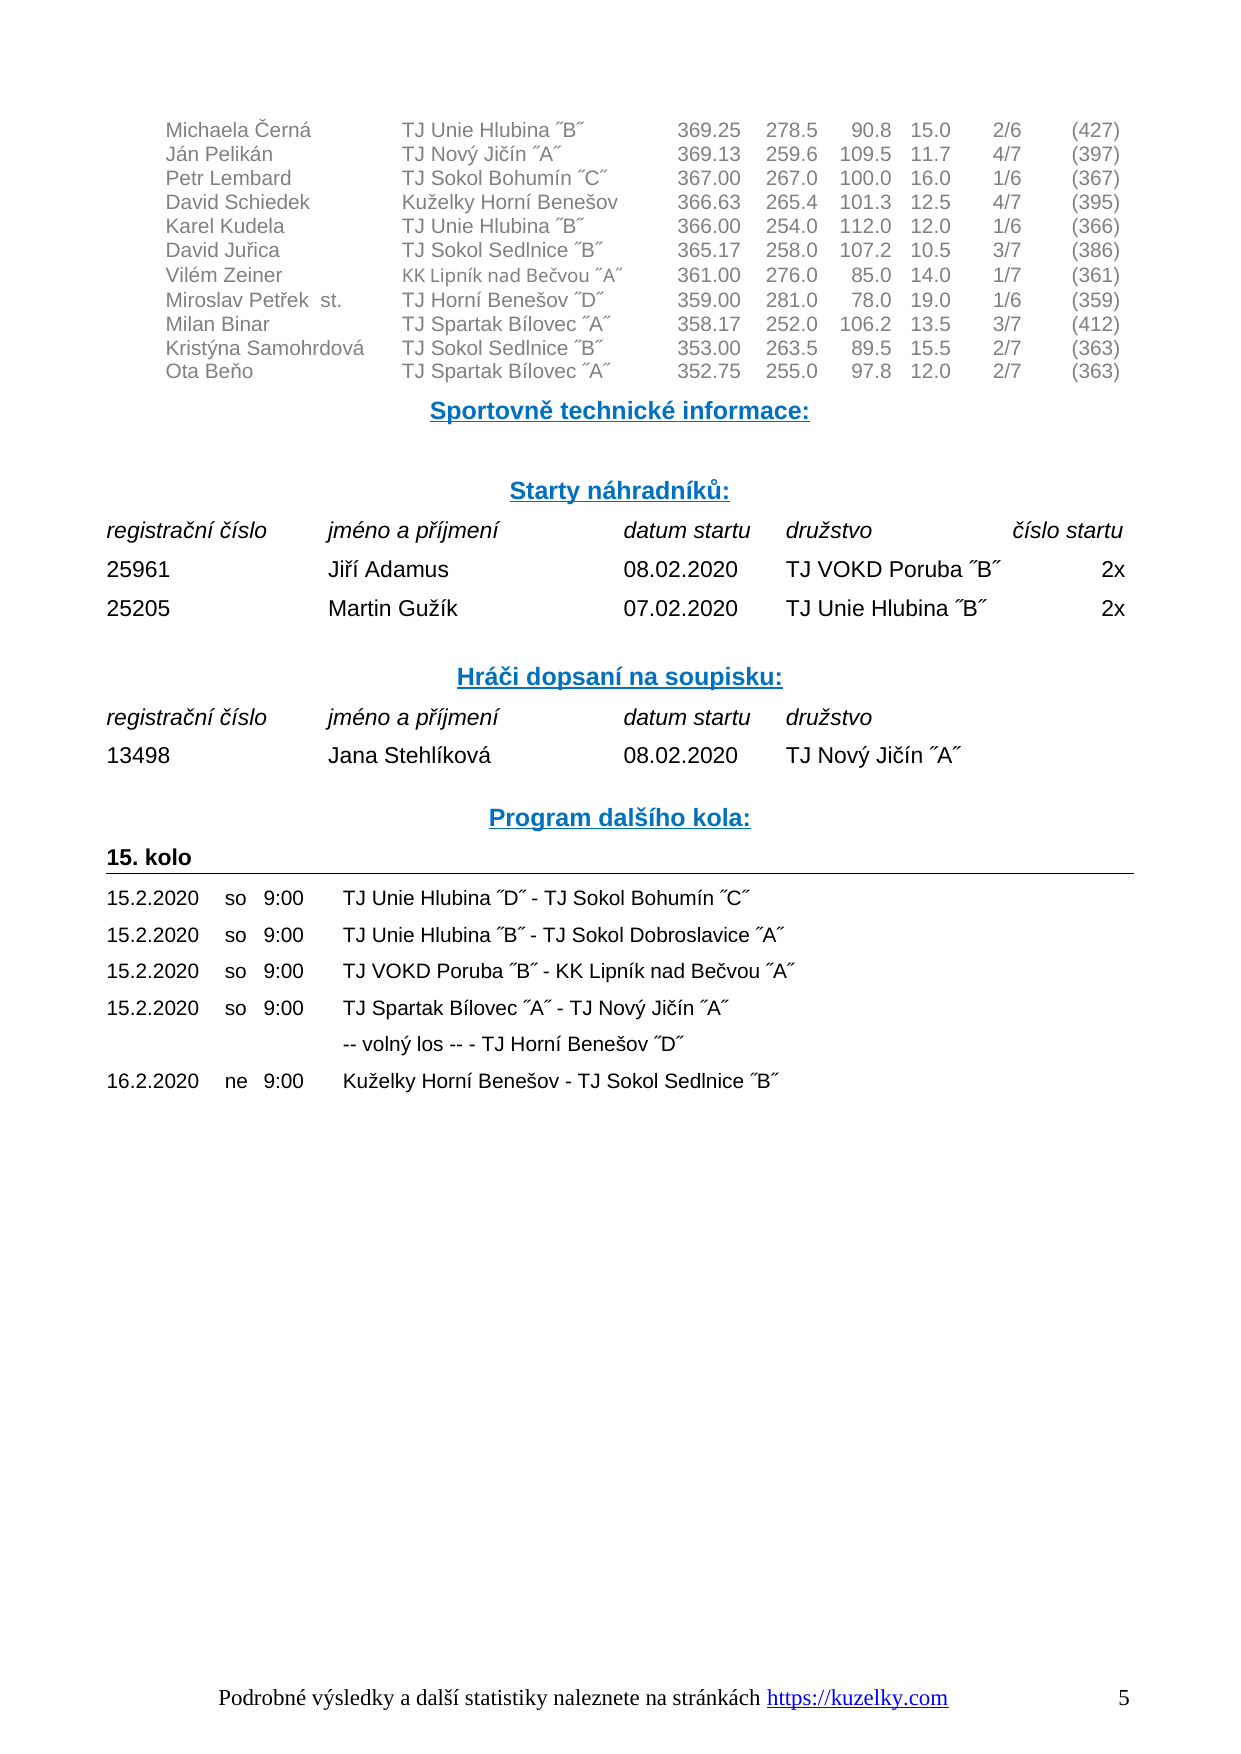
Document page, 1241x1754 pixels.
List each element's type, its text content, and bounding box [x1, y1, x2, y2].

text Kristýna Samohrdová TJ Sokol Sedlnice ˝B˝ 353.00 263.5 89.5 15.5 2/7 (363) [106, 335, 1134, 359]
text 25205 Martin Gužík 07.02.2020 TJ Unie Hlubina ˝B˝ 2x [106, 595, 1134, 621]
text 15. kolo [106, 844, 1134, 873]
text Karel Kudela TJ Unie Hlubina ˝B˝ 366.00 254.0 112.0 12.0 1/6 (366) [106, 214, 1134, 238]
text registrační číslo jméno a příjmení datum startu družstvo číslo startu [106, 517, 1134, 543]
text Sportovně technické informace: [94, 396, 1145, 424]
text 25961 Jiří Adamus 08.02.2020 TJ VOKD Poruba ˝B˝ 2x [106, 556, 1134, 582]
text 16.2.2020 ne 9:00 Kuželky Horní Benešov - TJ Sokol Sedlnice ˝B˝ [106, 1068, 1134, 1092]
text David Juřica TJ Sokol Sedlnice ˝B˝ 365.17 258.0 107.2 10.5 3/7 (386) [106, 238, 1134, 262]
text registrační číslo jméno a příjmení datum startu družstvo [106, 704, 1134, 730]
text 15.2.2020 so 9:00 TJ VOKD Poruba ˝B˝ - KK Lipník nad Bečvou ˝A˝ [106, 959, 1134, 983]
text Ján Pelikán TJ Nový Jičín ˝A˝ 369.13 259.6 109.5 11.7 4/7 (397) [106, 142, 1134, 166]
text Vilém Zeiner KK Lipník nad Bečvou ˝A˝ 361.00 276.0 85.0 14.0 1/7 (361) [106, 262, 1134, 287]
text Program dalšího kola: [94, 803, 1145, 832]
text 15.2.2020 so 9:00 TJ Unie Hlubina ˝B˝ - TJ Sokol Dobroslavice ˝A˝ [106, 923, 1134, 947]
text 15.2.2020 so 9:00 TJ Spartak Bílovec ˝A˝ - TJ Nový Jičín ˝A˝ [106, 996, 1134, 1019]
text Petr Lembard TJ Sokol Bohumín ˝C˝ 367.00 267.0 100.0 16.0 1/6 (367) [106, 166, 1134, 190]
text 13498 Jana Stehlíková 08.02.2020 TJ Nový Jičín ˝A˝ [106, 742, 1134, 769]
text -- volný los -- - TJ Horní Benešov ˝D˝ [106, 1032, 1134, 1056]
text Milan Binar TJ Spartak Bílovec ˝A˝ 358.17 252.0 106.2 13.5 3/7 (412) [106, 311, 1134, 335]
text Miroslav Petřek st. TJ Horní Benešov ˝D˝ 359.00 281.0 78.0 19.0 1/6 (359) [106, 287, 1134, 311]
text Ota Beňo TJ Spartak Bílovec ˝A˝ 352.75 255.0 97.8 12.0 2/7 (363) [106, 359, 1134, 383]
text David Schiedek Kuželky Horní Benešov 366.63 265.4 101.3 12.5 4/7 (395) [106, 190, 1134, 214]
text 15.2.2020 so 9:00 TJ Unie Hlubina ˝D˝ - TJ Sokol Bohumín ˝C˝ [106, 886, 1134, 910]
text Michaela Černá TJ Unie Hlubina ˝B˝ 369.25 278.5 90.8 15.0 2/6 (427) [106, 118, 1134, 142]
text Starty náhradníků: [94, 476, 1145, 504]
text Hráči dopsaní na soupisku: [94, 634, 1145, 691]
